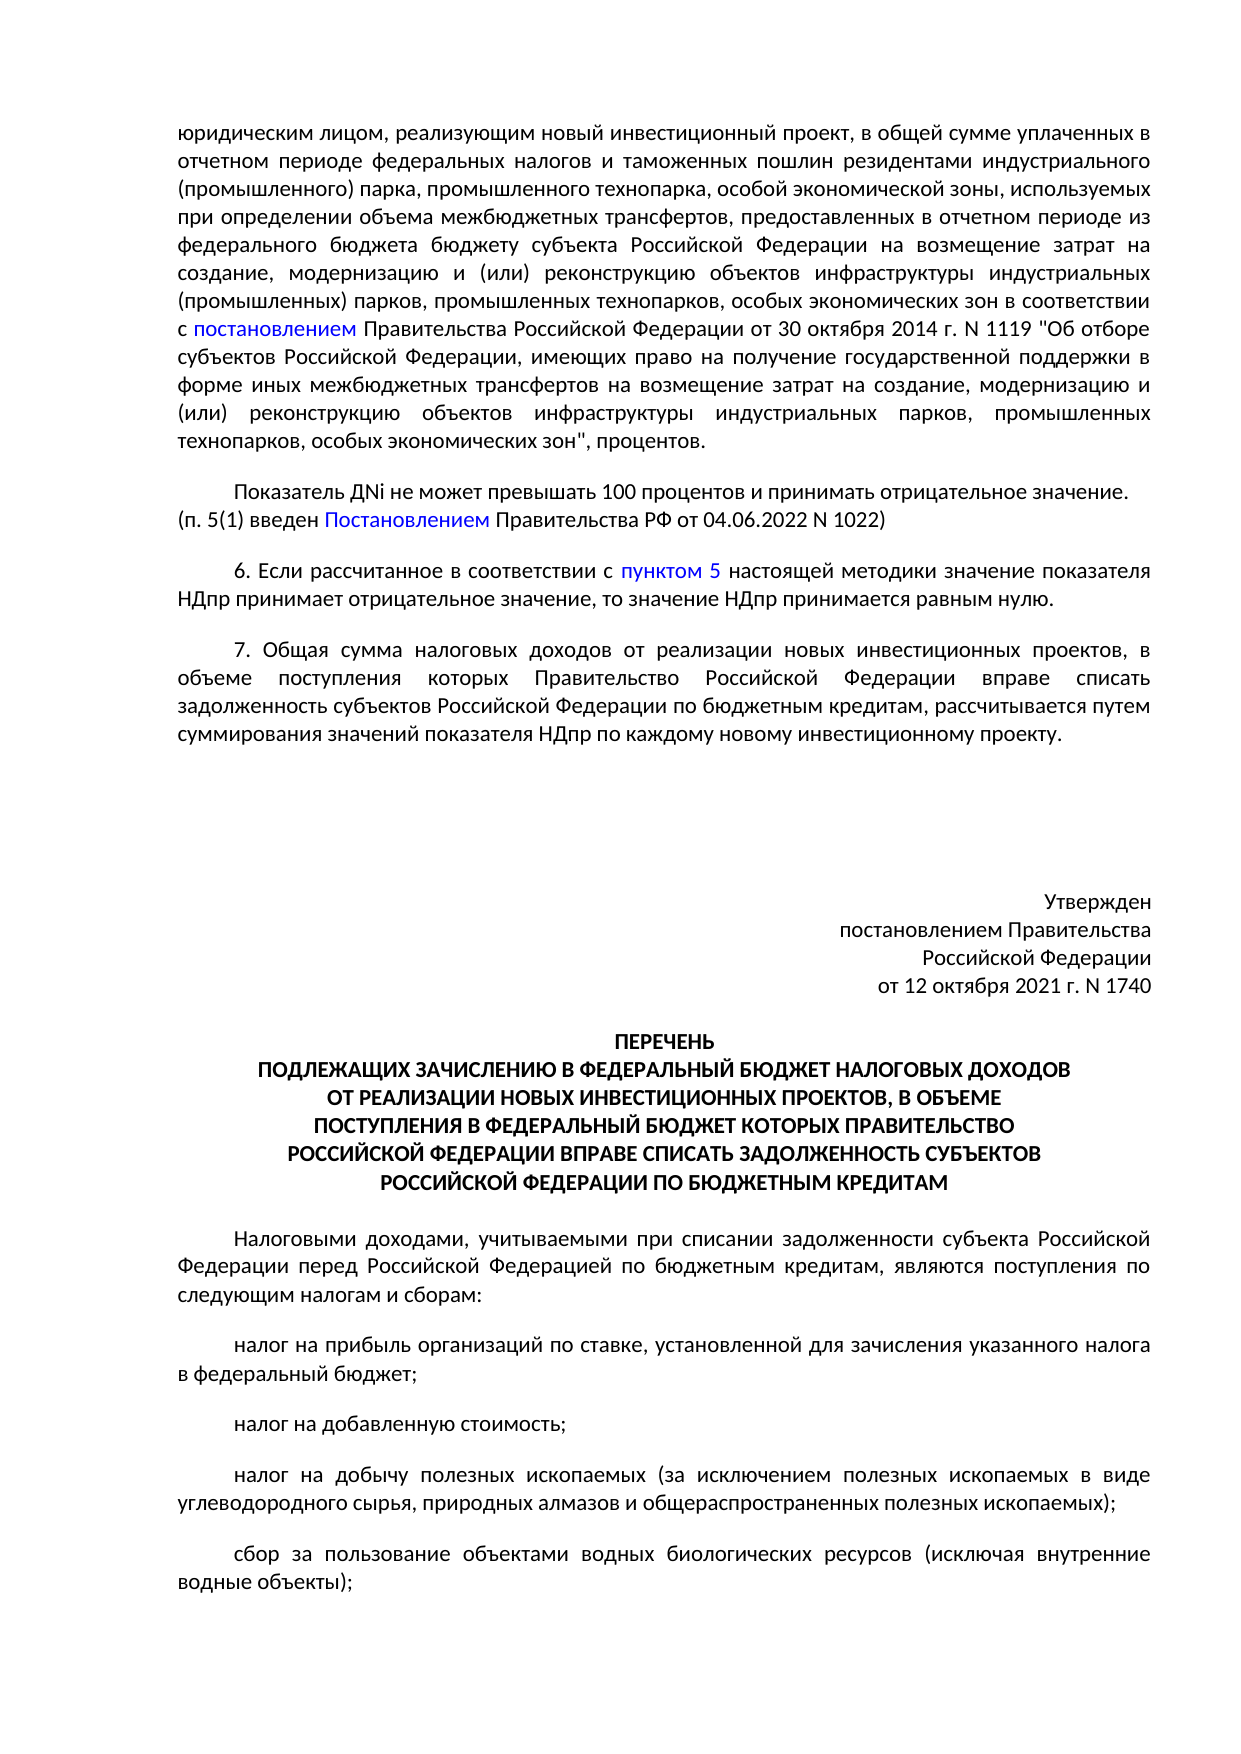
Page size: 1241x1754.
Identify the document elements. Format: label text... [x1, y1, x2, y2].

text от 12 октября 2021 г. N 1740 [177, 971, 1152, 999]
title ОТ РЕАЛИЗАЦИИ НОВЫХ ИНВЕСТИЦИОННЫХ ПРОЕКТОВ, В ОБЪЕМЕ [177, 1083, 1152, 1112]
text налог на добычу полезных ископаемых (за исключением полезных ископаемых в виде углеводородного сырья, природных алмазов и общераспространенных полезных ископаемых); [177, 1461, 1152, 1517]
title ПОДЛЕЖАЩИХ ЗАЧИСЛЕНИЮ В ФЕДЕРАЛЬНЫЙ БЮДЖЕТ НАЛОГОВЫХ ДОХОДОВ [177, 1056, 1152, 1083]
text налог на прибыль организаций по ставке, установленной для зачисления указанного налога в федеральный бюджет; [177, 1331, 1152, 1387]
text сбор за пользование объектами водных биологических ресурсов (исключая внутренние водные объекты); [177, 1539, 1152, 1596]
text 7. Общая сумма налоговых доходов от реализации новых инвестиционных проектов, в объеме поступления которых Правительство Российской Федерации вправе списать задолженность субъектов Российской Федерации по бюджетным кредитам, рассчитывается путем суммирования значений показателя НДпр по каждому новому инвестиционному проекту. [177, 635, 1152, 747]
text постановлением Правительства [177, 915, 1152, 943]
title РОССИЙСКОЙ ФЕДЕРАЦИИ ВПРАВЕ СПИСАТЬ ЗАДОЛЖЕННОСТЬ СУБЪЕКТОВ [177, 1139, 1152, 1168]
title ПЕРЕЧЕНЬ [177, 1027, 1152, 1056]
text (п. 5(1) введен Постановлением Правительства РФ от 04.06.2022 N 1022) [177, 505, 1152, 533]
text 6. Если рассчитанное в соответствии с пунктом 5 настоящей методики значение показателя НДпр принимает отрицательное значение, то значение НДпр принимается равным нулю. [177, 556, 1152, 612]
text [177, 118, 1152, 454]
text Налоговыми доходами, учитываемыми при списании задолженности субъекта Российской Федерации перед Российской Федерацией по бюджетным кредитам, являются поступления по следующим налогам и сборам: [177, 1224, 1152, 1308]
title ПОСТУПЛЕНИЯ В ФЕДЕРАЛЬНЫЙ БЮДЖЕТ КОТОРЫХ ПРАВИТЕЛЬСТВО [177, 1112, 1152, 1139]
text Российской Федерации [177, 943, 1152, 971]
text Утвержден [177, 887, 1152, 915]
text Показатель ДNi не может превышать 100 процентов и принимать отрицательное значение. [177, 477, 1152, 505]
text налог на добавленную стоимость; [177, 1409, 1152, 1438]
title РОССИЙСКОЙ ФЕДЕРАЦИИ ПО БЮДЖЕТНЫМ КРЕДИТАМ [177, 1168, 1152, 1196]
